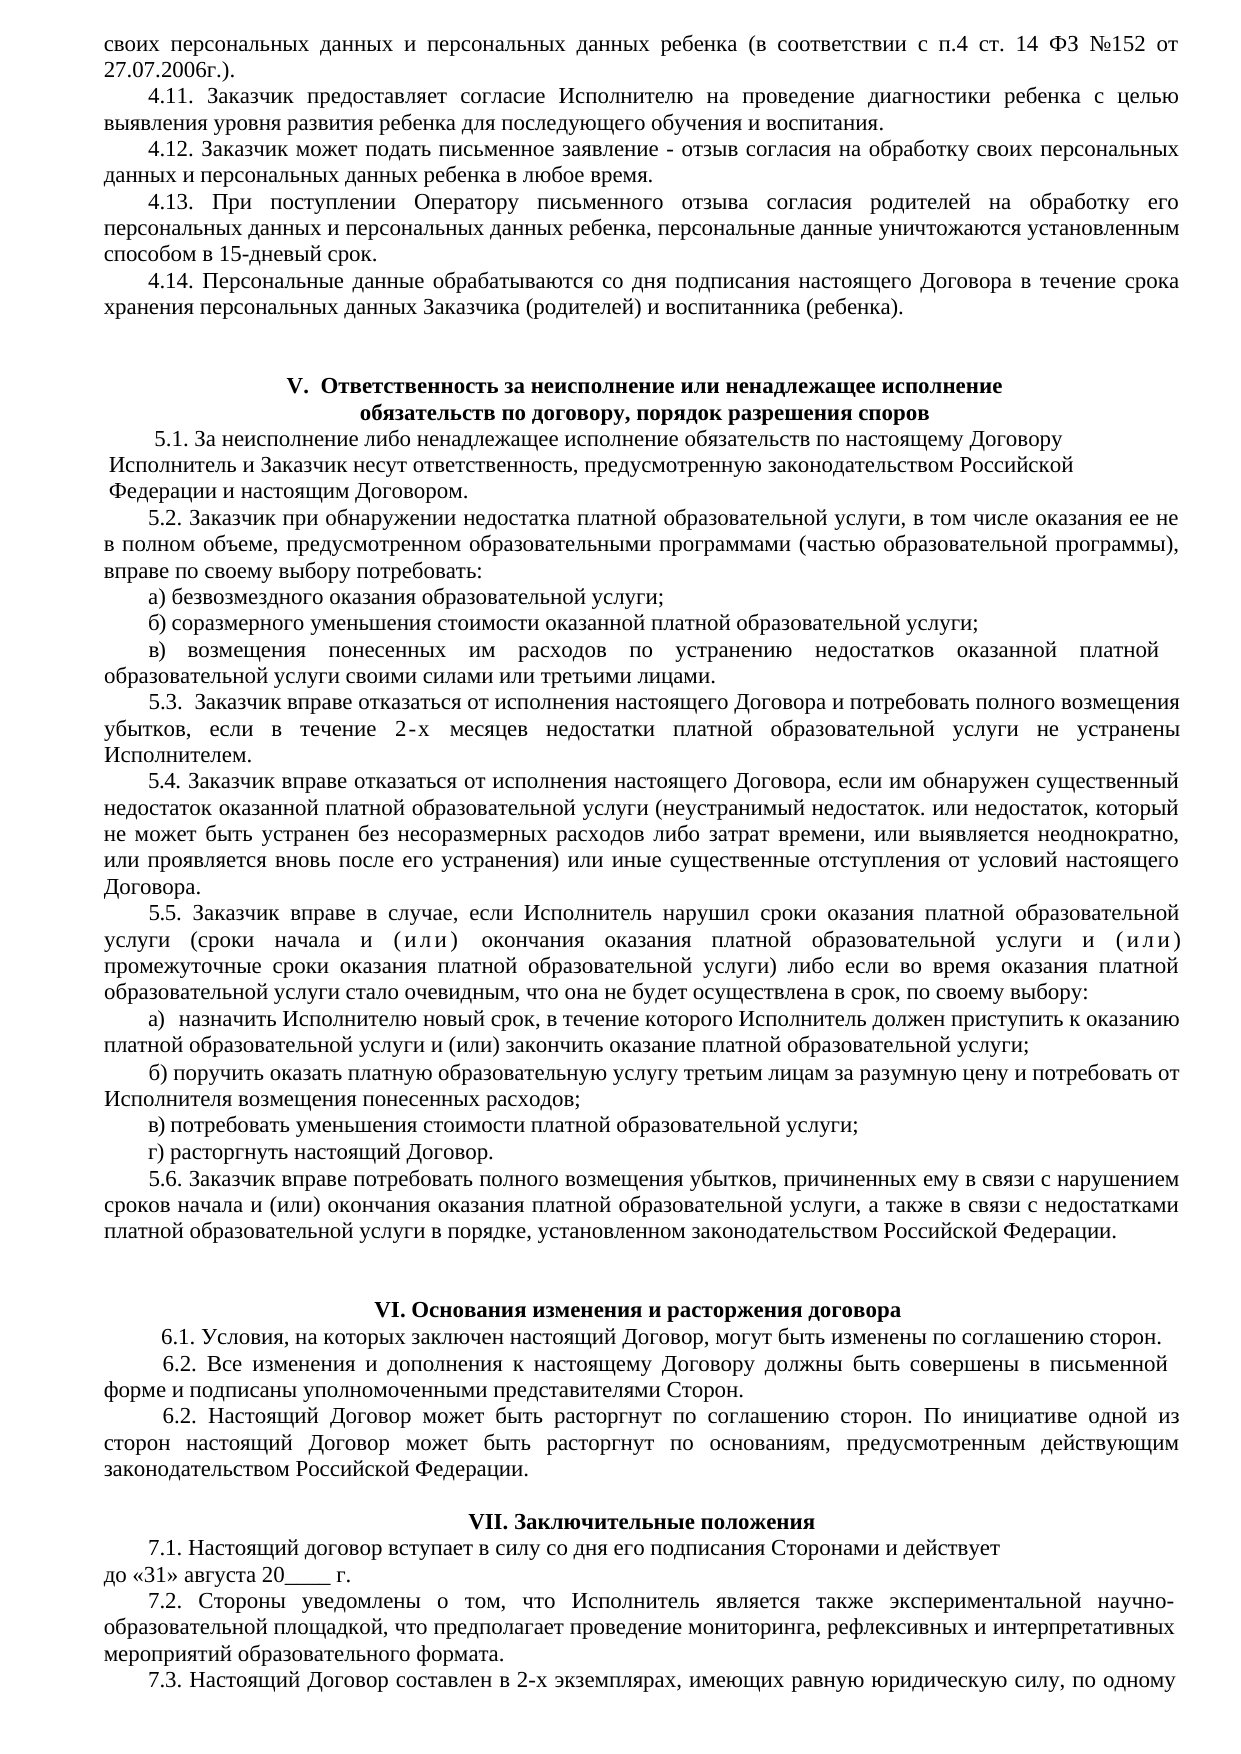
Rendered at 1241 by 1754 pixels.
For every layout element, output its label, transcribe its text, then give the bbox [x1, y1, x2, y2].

text V. Ответственность за неисполнение или ненадлежащее исполнение [108, 372, 1181, 398]
text 5.4. Заказчик вправе отказаться от исполнения настоящего Договора, если им обнаружен существенный недостаток оказанной платной образовательной услуги (неустранимый недостаток. или недостаток, который не может быть устранен без несоразмерных расходов либо затрат времени, или выявляется неоднократно, или проявляется вновь после его устранения) или иные существенные отступления от условий настоящего Договора. [103, 767, 1181, 899]
text в) возмещения понесенных им расходов по устранению недостатков оказанной платной образовательной услуги своими силами или третьими лицами. [104, 636, 1161, 688]
text 4.11. Заказчик предоставляет согласие Исполнителю на проведение диагностики ребенка с целью выявления уровня развития ребенка для последующего обучения и воспитания. [103, 82, 1181, 135]
text 4.13. При поступлении Оператору письменного отзыва согласия родителей на обработку его персональных данных и персональных данных ребенка, персональные данные уничтожаются установленным способом в 15-дневый срок. [103, 188, 1181, 267]
text обязательств по договору, порядок разрешения споров [108, 398, 1181, 425]
text б) соразмерного уменьшения стоимости оказанной платной образовательной услуги; [103, 609, 1181, 636]
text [103, 1666, 1177, 1692]
text 4.14. Персональные данные обрабатываются со дня подписания настоящего Договора в течение срока хранения персональных данных Заказчика (родителей) и воспитанника (ребенка). [103, 267, 1181, 319]
text б) поручить оказать платную образовательную услугу третьим лицам за разумную цену и потребовать от Исполнителя возмещения понесенных расходов; [104, 1059, 1181, 1112]
text 5.5. Заказчик вправе в случае, если Исполнитель нарушил сроки оказания платной образовательной услуги (сроки начала и (или) окончания оказания платной образовательной услуги и (или) промежуточные сроки оказания платной образовательной услуги) либо если во время оказания платной образовательной услуги стало очевидным, что она не будет осуществлена в срок, по своему выбору: [104, 899, 1181, 1005]
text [103, 29, 1181, 82]
text 6.2. Настоящий Договор может быть расторгнут по соглашению сторон. По инициативе одной из сторон настоящий Договор может быть расторгнут по основаниям, предусмотренным действующим законодательством Российской Федерации. [103, 1402, 1181, 1482]
text VII. Заключительные положения [103, 1508, 1180, 1534]
text 5.1. За неисполнение либо ненадлежащее исполнение обязательств по настоящему Договору Исполнитель и Заказчик несут ответственность, предусмотренную законодательством Российской Федерации и настоящим Договором. [108, 425, 1181, 504]
text г) расторгнуть настоящий Договор. [103, 1138, 1181, 1165]
text 4.12. Заказчик может подать письменное заявление - отзыв согласия на обработку своих персональных данных и персональных данных ребенка в любое время. [103, 135, 1181, 188]
text 6.1. Условия, на которых заключен настоящий Договор, могут быть изменены по соглашению сторон. [103, 1323, 1172, 1349]
text а) безвозмездного оказания образовательной услуги; [103, 583, 1181, 609]
text VI. Основания изменения и расторжения договора [103, 1297, 1172, 1323]
text а) назначить Исполнителю новый срок, в течение которого Исполнитель должен приступить к оказанию платной образовательной услуги и (или) закончить оказание платной образовательной услуги; [103, 1005, 1181, 1057]
text 7.1. Настоящий договор вступает в силу со дня его подписания Сторонами и действует до «31» августа 20____ г. [103, 1534, 1176, 1587]
text 5.2. Заказчик при обнаружении недостатка платной образовательной услуги, в том числе оказания ее не в полном объеме, предусмотренном образовательными программами (частью образовательной программы), вправе по своему выбору потребовать: [103, 504, 1181, 583]
text 6.2. Все изменения и дополнения к настоящему Договору должны быть совершены в письменной форме и подписаны уполномоченными представителями Сторон. [103, 1350, 1170, 1402]
text 5.3. Заказчик вправе отказаться от исполнения настоящего Договора и потребовать полного возмещения убытков, если в течение 2-х месяцев недостатки платной образовательной услуги не устранены Исполнителем. [104, 688, 1181, 767]
text 5.6. Заказчик вправе потребовать полного возмещения убытков, причиненных ему в связи с нарушением сроков начала и (или) окончания оказания платной образовательной услуги, а также в связи с недостатками платной образовательной услуги в порядке, установленном законодательством Российской Федерации. [104, 1165, 1181, 1244]
text в) потребовать уменьшения стоимости платной образовательной услуги; [103, 1112, 1181, 1138]
text 7.2. Стороны уведомлены о том, что Исполнитель является также экспериментальной научно-образовательной площадкой, что предполагает проведение мониторинга, рефлексивных и интерпретативных мероприятий образовательного формата. [103, 1587, 1176, 1666]
